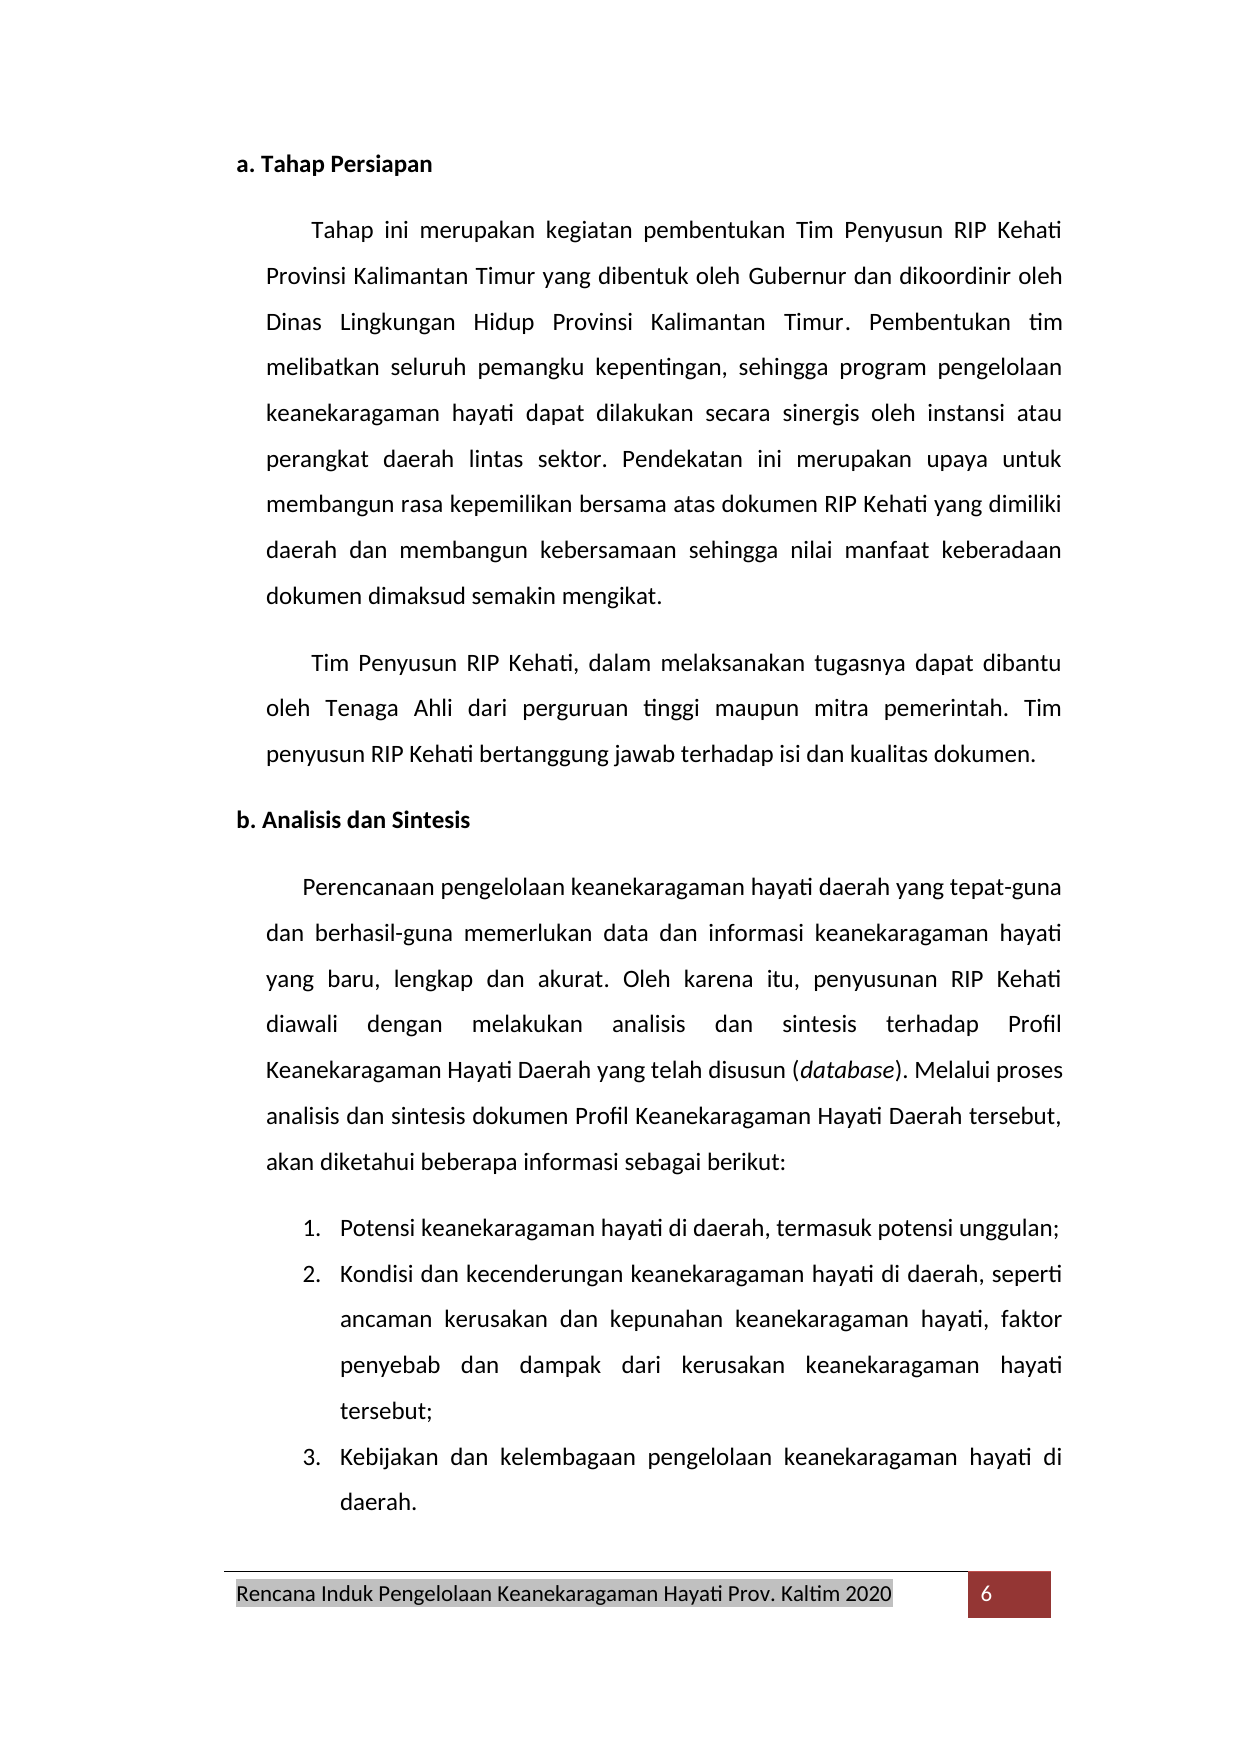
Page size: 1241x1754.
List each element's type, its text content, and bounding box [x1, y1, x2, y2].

text Tim Penyusun RIP Kehati, dalam melaksanakan tugasnya dapat dibantu oleh Tenaga Ahli dari perguruan tinggi maupun mitra pemerintah. Tim penyusun RIP Kehati bertanggung jawab terhadap isi dan kualitas dokumen. [266, 647, 1063, 769]
list Kondisi dan kecenderungan keanekaragaman hayati di daerah, seperti ancaman kerusakan dan kepunahan keanekaragaman hayati, faktor penyebab dan dampak dari kerusakan keanekaragaman hayati tersebut; [302, 1258, 1063, 1426]
list Potensi keanekaragaman hayati di daerah, termasuk potensi unggulan; [302, 1212, 1063, 1243]
text a. Tahap Persiapan [236, 148, 1063, 178]
text Perencanaan pengelolaan keanekaragaman hayati daerah yang tepat-guna dan berhasil-guna memerlukan data dan informasi keanekaragaman hayati yang baru, lengkap dan akurat. Oleh karena itu, penyusunan RIP Kehati diawali dengan melakukan analisis dan sintesis terhadap Profil Keanekaragaman Hayati Daerah yang telah disusun (database). Melalui proses analisis dan sintesis dokumen Profil Keanekaragaman Hayati Daerah tersebut, akan diketahui beberapa informasi sebagai berikut: [266, 871, 1063, 1176]
text b. Analisis dan Sintesis [236, 805, 1063, 835]
list Kebijakan dan kelembagaan pengelolaan keanekaragaman hayati di daerah. [302, 1441, 1063, 1517]
text Tahap ini merupakan kegiatan pembentukan Tim Penyusun RIP Kehati Provinsi Kalimantan Timur yang dibentuk oleh Gubernur dan dikoordinir oleh Dinas Lingkungan Hidup Provinsi Kalimantan Timur. Pembentukan tim melibatkan seluruh pemangku kepentingan, sehingga program pengelolaan keanekaragaman hayati dapat dilakukan secara sinergis oleh instansi atau perangkat daerah lintas sektor. Pendekatan ini merupakan upaya untuk membangun rasa kepemilikan bersama atas dokumen RIP Kehati yang dimiliki daerah dan membangun kebersamaan sehingga nilai manfaat keberadaan dokumen dimaksud semakin mengikat. [266, 214, 1063, 611]
